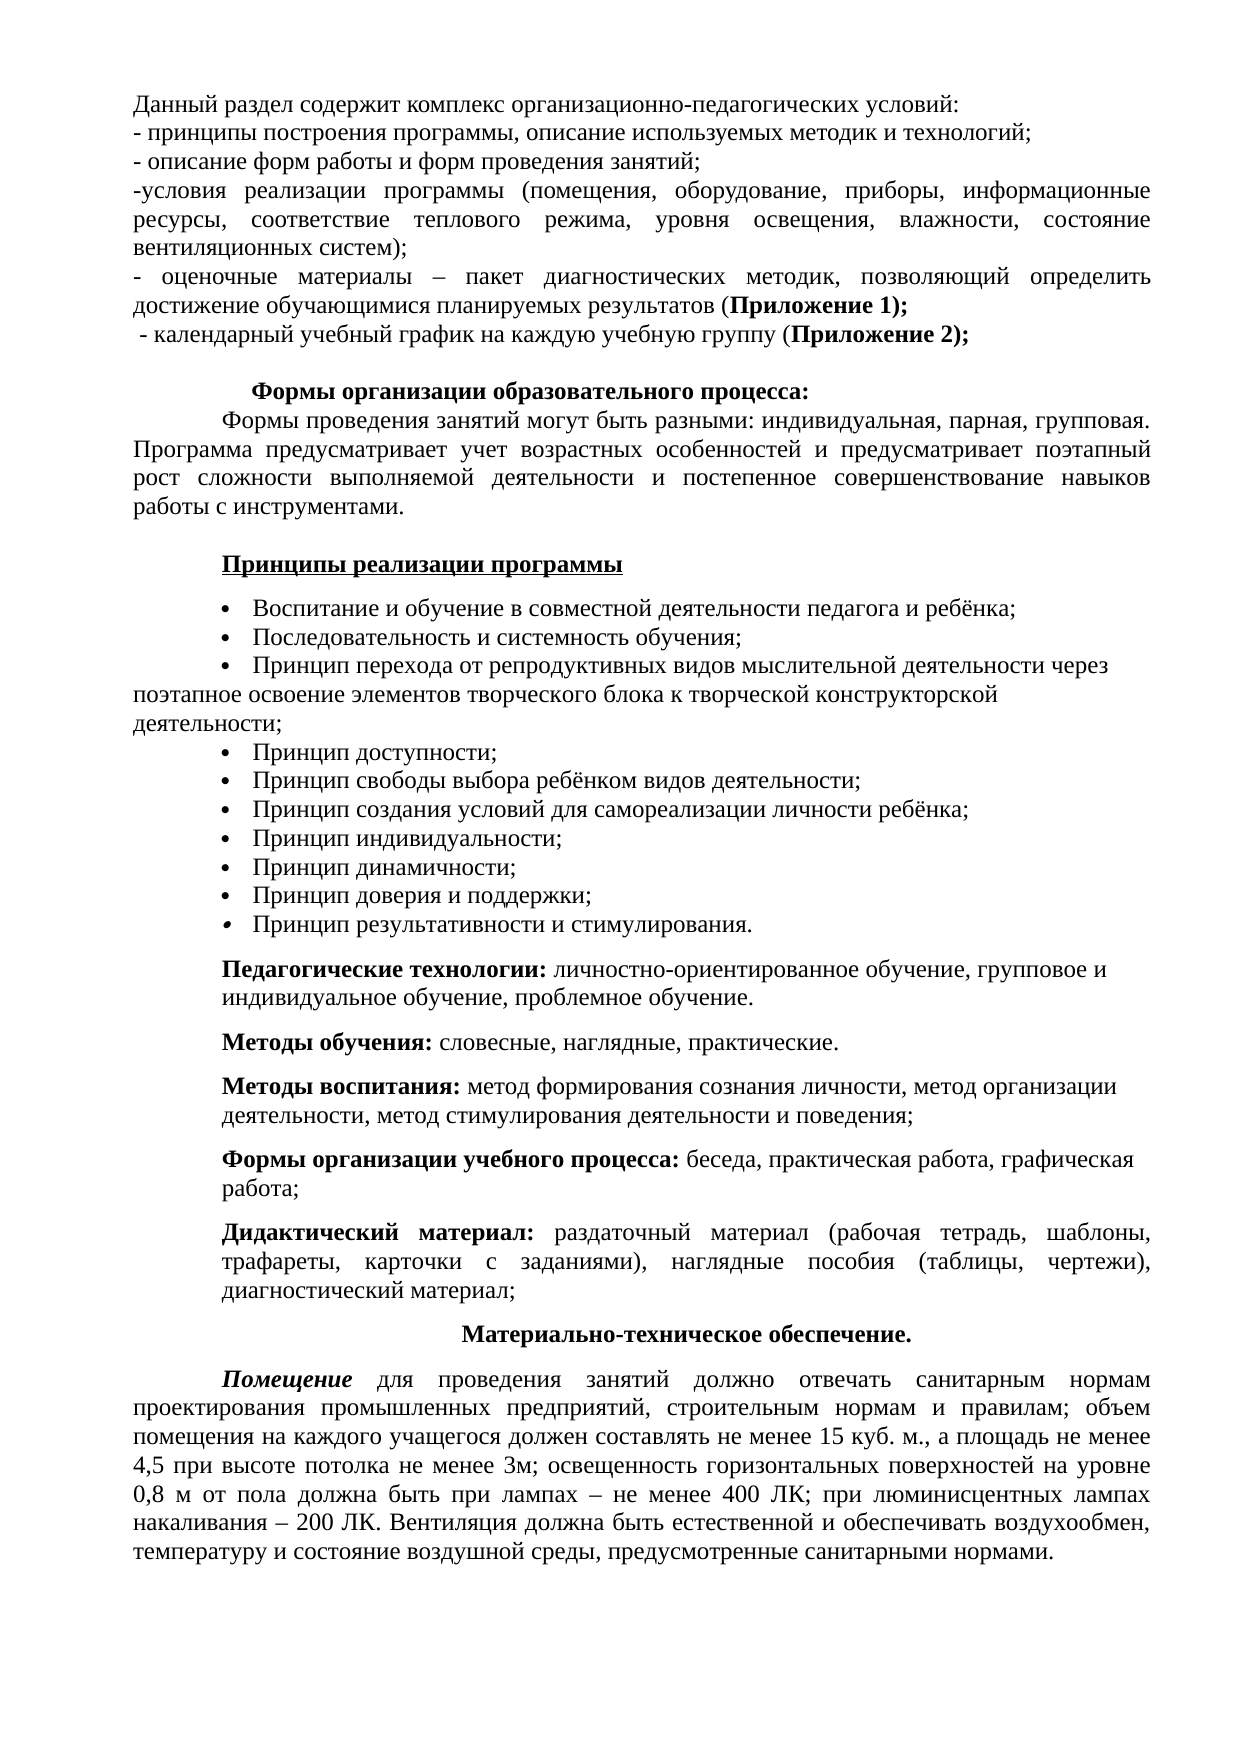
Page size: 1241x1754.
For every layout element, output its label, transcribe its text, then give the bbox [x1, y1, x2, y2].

text Помещение для проведения занятий должно отвечать санитарным нормам проектирования промышленных предприятий, строительным нормам и правилам; объем помещения на каждого учащегося должен составлять не менее 15 куб. м., а площадь не менее 4,5 при высоте потолка не менее 3м; освещенность горизонтальных поверхностей на уровне 0,8 м от пола должна быть при лампах – не менее 400 ЛК; при люминисцентных лампах накаливания – 200 ЛК. Вентиляция должна быть естественной и обеспечивать воздухообмен, температуру и состояние воздушной среды, предусмотренные санитарными нормами. [133, 1364, 1152, 1565]
text - принципы построения программы, описание используемых методик и технологий; [133, 117, 1152, 146]
list Последовательность и системность обучения; [133, 622, 1152, 651]
list Принцип перехода от репродуктивных видов мыслительной деятельности через поэтапное освоение элементов творческого блока к творческой конструкторской деятельности; [133, 651, 1152, 737]
text - оценочные материалы – пакет диагностических методик, позволяющий определить достижение обучающимися планируемых результатов (Приложение 1); [133, 261, 1152, 319]
text Формы организации образовательного процесса: [133, 376, 1152, 405]
text -условия реализации программы (помещения, оборудование, приборы, информационные ресурсы, соответствие теплового режима, уровня освещения, влажности, состояние вентиляционных систем); [133, 175, 1152, 261]
list Принцип свободы выбора ребёнком видов деятельности; [133, 766, 1152, 794]
text Педагогические технологии: личностно-ориентированное обучение, групповое и индивидуальное обучение, проблемное обучение. [222, 954, 1152, 1011]
text - описание форм работы и форм проведения занятий; [133, 146, 1152, 175]
text Формы проведения занятий могут быть разными: индивидуальная, парная, групповая. Программа предусматривает учет возрастных особенностей и предусматривает поэтапный рост сложности выполняемой деятельности и постепенное совершенствование навыков работы с инструментами. [133, 405, 1152, 520]
list Принцип индивидуальности; [133, 823, 1152, 852]
list Принцип доверия и поддержки; [133, 881, 1152, 909]
list Принцип динамичности; [133, 852, 1152, 881]
text Методы обучения: словесные, наглядные, практические. [222, 1027, 1152, 1056]
list Принцип доступности; [133, 737, 1152, 766]
text Дидактический материал: раздаточный материал (рабочая тетрадь, шаблоны, трафареты, карточки с заданиями), наглядные пособия (таблицы, чертежи), диагностический материал; [222, 1217, 1152, 1304]
text Материально-техническое обеспечение. [133, 1319, 1152, 1348]
list Воспитание и обучение в совместной деятельности педагога и ребёнка; [133, 593, 1152, 622]
text - календарный учебный график на каждую учебную группу (Приложение 2); [133, 319, 1152, 347]
text Методы воспитания: метод формирования сознания личности, метод организации деятельности, метод стимулирования деятельности и поведения; [222, 1071, 1152, 1129]
text Принципы реализации программы [133, 549, 1152, 577]
list Принцип результативности и стимулирования. [133, 909, 1152, 938]
text Данный раздел содержит комплекс организационно-педагогических условий: [133, 89, 1152, 117]
list Принцип создания условий для самореализации личности ребёнка; [133, 794, 1152, 823]
text Формы организации учебного процесса: беседа, практическая работа, графическая работа; [222, 1144, 1152, 1202]
